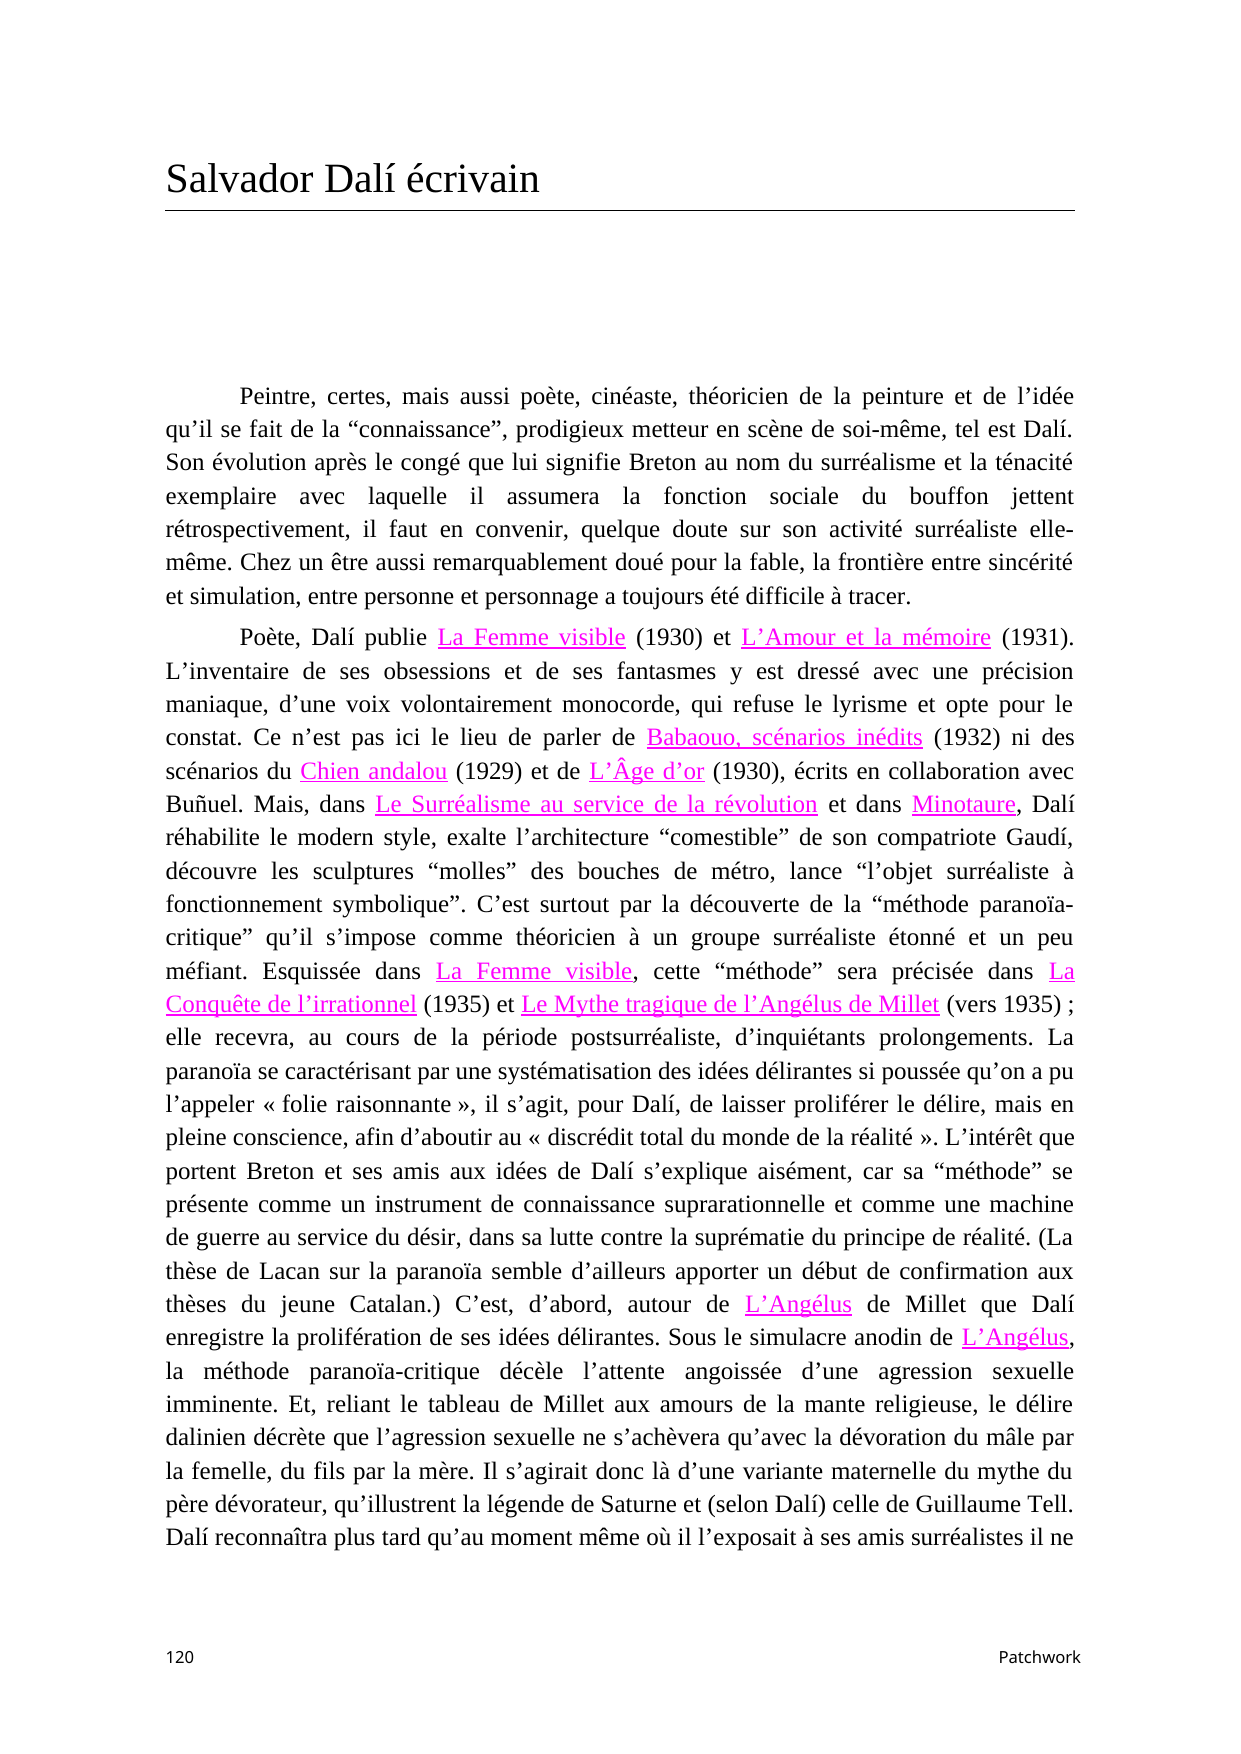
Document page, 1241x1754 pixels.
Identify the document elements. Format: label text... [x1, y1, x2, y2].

text Peintre, certes, mais aussi poète, cinéaste, théoricien de la peinture et de l’idée qu’il se fait de la “connaissance”, prodigieux metteur en scène de soi-même, tel est Dalí. Son évolution après le congé que lui signifie Breton au nom du surréalisme et la ténacité exemplaire avec laquelle il assumera la fonction sociale du bouffon jettent rétrospectivement, il faut en convenir, quelque doute sur son activité surréaliste elle-même. Chez un être aussi remarquablement doué pour la fable, la frontière entre sincérité et simulation, entre personne et personnage a toujours été difficile à tracer. [165, 377, 1075, 611]
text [165, 619, 1075, 1552]
subtitle Salvador Dalí écrivain [165, 153, 1075, 210]
